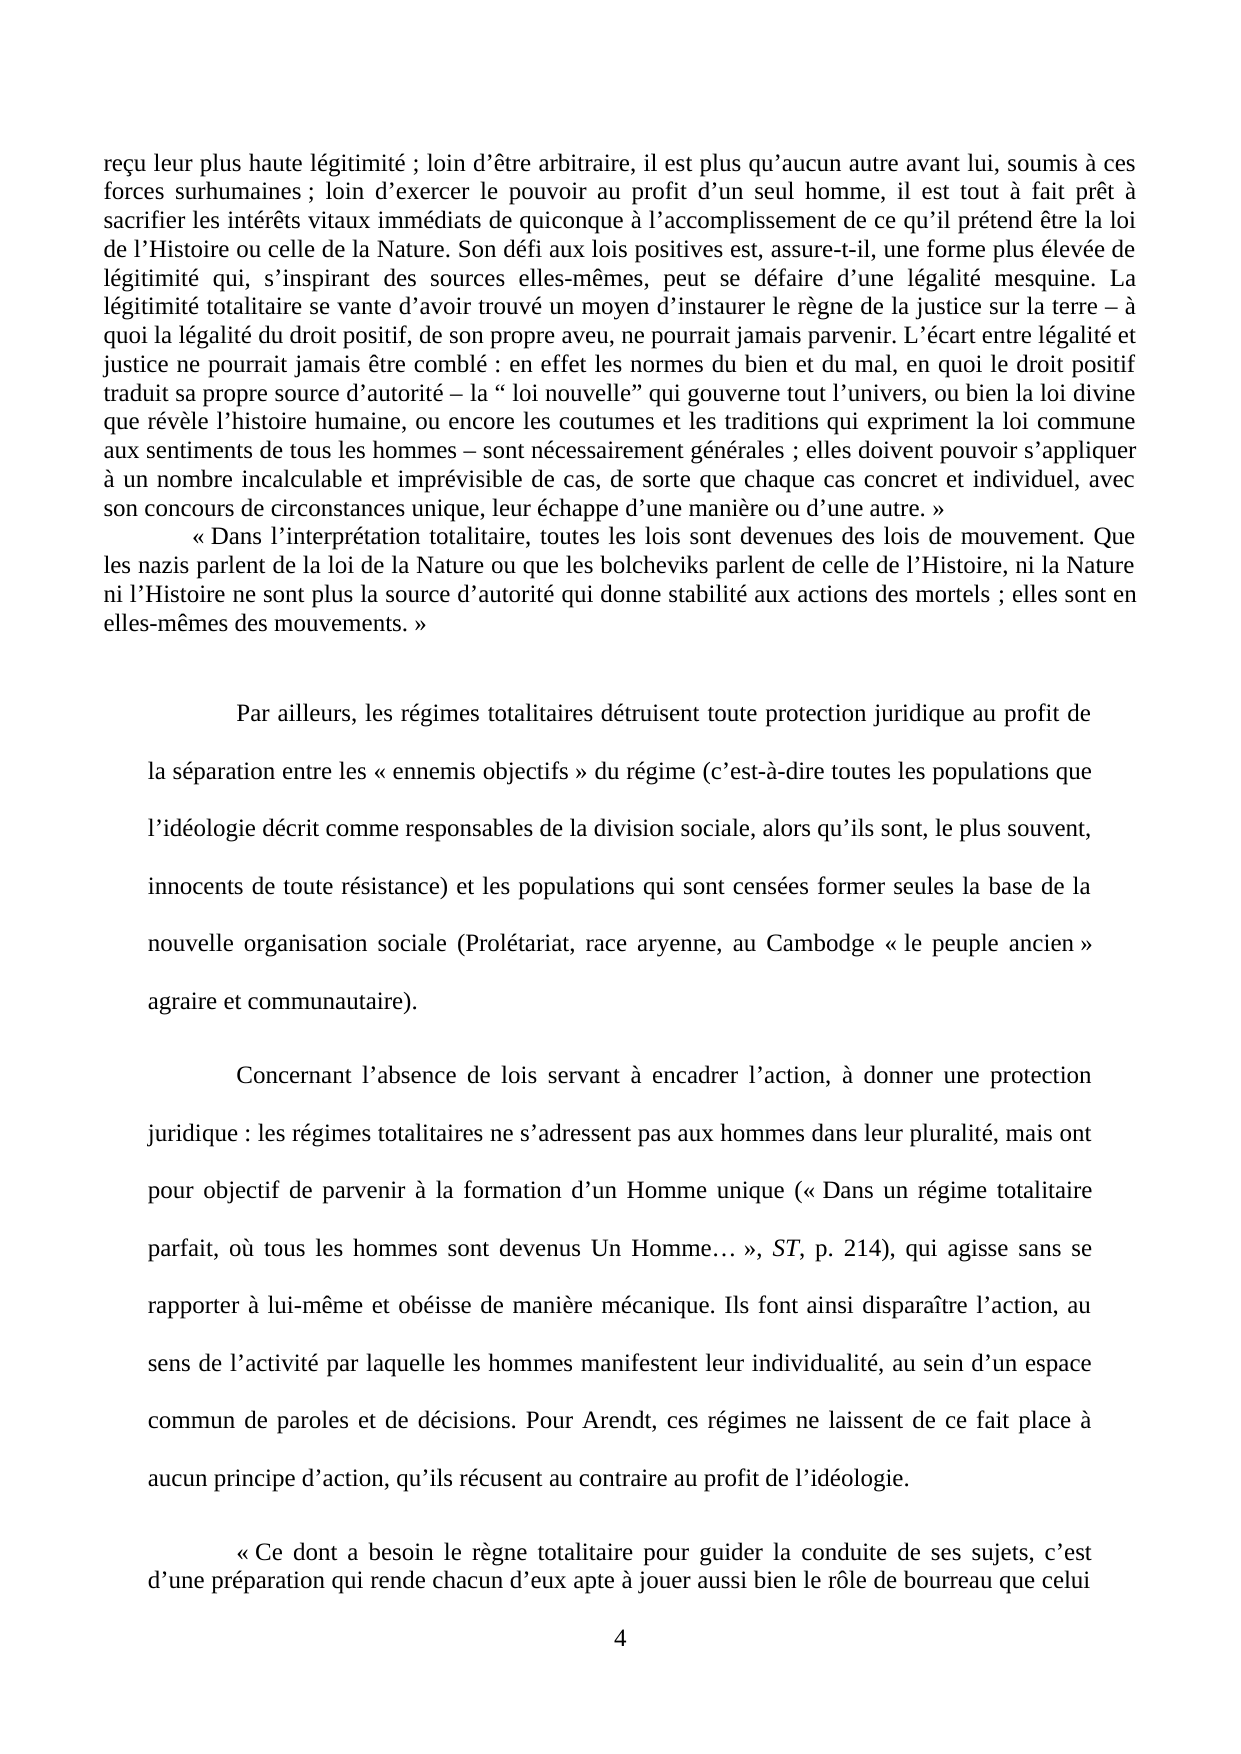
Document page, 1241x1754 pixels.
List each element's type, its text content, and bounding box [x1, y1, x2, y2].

text Concernant l’absence de lois servant à encadrer l’action, à donner une protection juridique : les régimes totalitaires ne s’adressent pas aux hommes dans leur pluralité, mais ont pour objectif de parvenir à la formation d’un Homme unique (« Dans un régime totalitaire parfait, où tous les hommes sont devenus Un Homme… », ST, p. 214), qui agisse sans se rapporter à lui-même et obéisse de manière mécanique. Ils font ainsi disparaître l’action, au sens de l’activité par laquelle les hommes manifestent leur individualité, au sein d’un espace commun de paroles et de décisions. Pour Arendt, ces régimes ne laissent de ce fait place à aucun principe d’action, qu’ils récusent au contraire au profit de l’idéologie. [148, 1060, 1093, 1491]
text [103, 148, 1137, 521]
text Par ailleurs, les régimes totalitaires détruisent toute protection juridique au profit de la séparation entre les « ennemis objectifs » du régime (c’est-à-dire toutes les populations que l’idéologie décrit comme responsables de la division sociale, alors qu’ils sont, le plus souvent, innocents de toute résistance) et les populations qui sont censées former seules la base de la nouvelle organisation sociale (Prolétariat, race aryenne, au Cambodge « le peuple ancien » agraire et communautaire). [148, 698, 1093, 1015]
text « Dans l’interprétation totalitaire, toutes les lois sont devenues des lois de mouvement. Que les nazis parlent de la loi de la Nature ou que les bolcheviks parlent de celle de l’Histoire, ni la Nature ni l’Histoire ne sont plus la source d’autorité qui donne stabilité aux actions des mortels ; elles sont en elles-mêmes des mouvements. » [103, 521, 1137, 636]
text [148, 1537, 1093, 1594]
